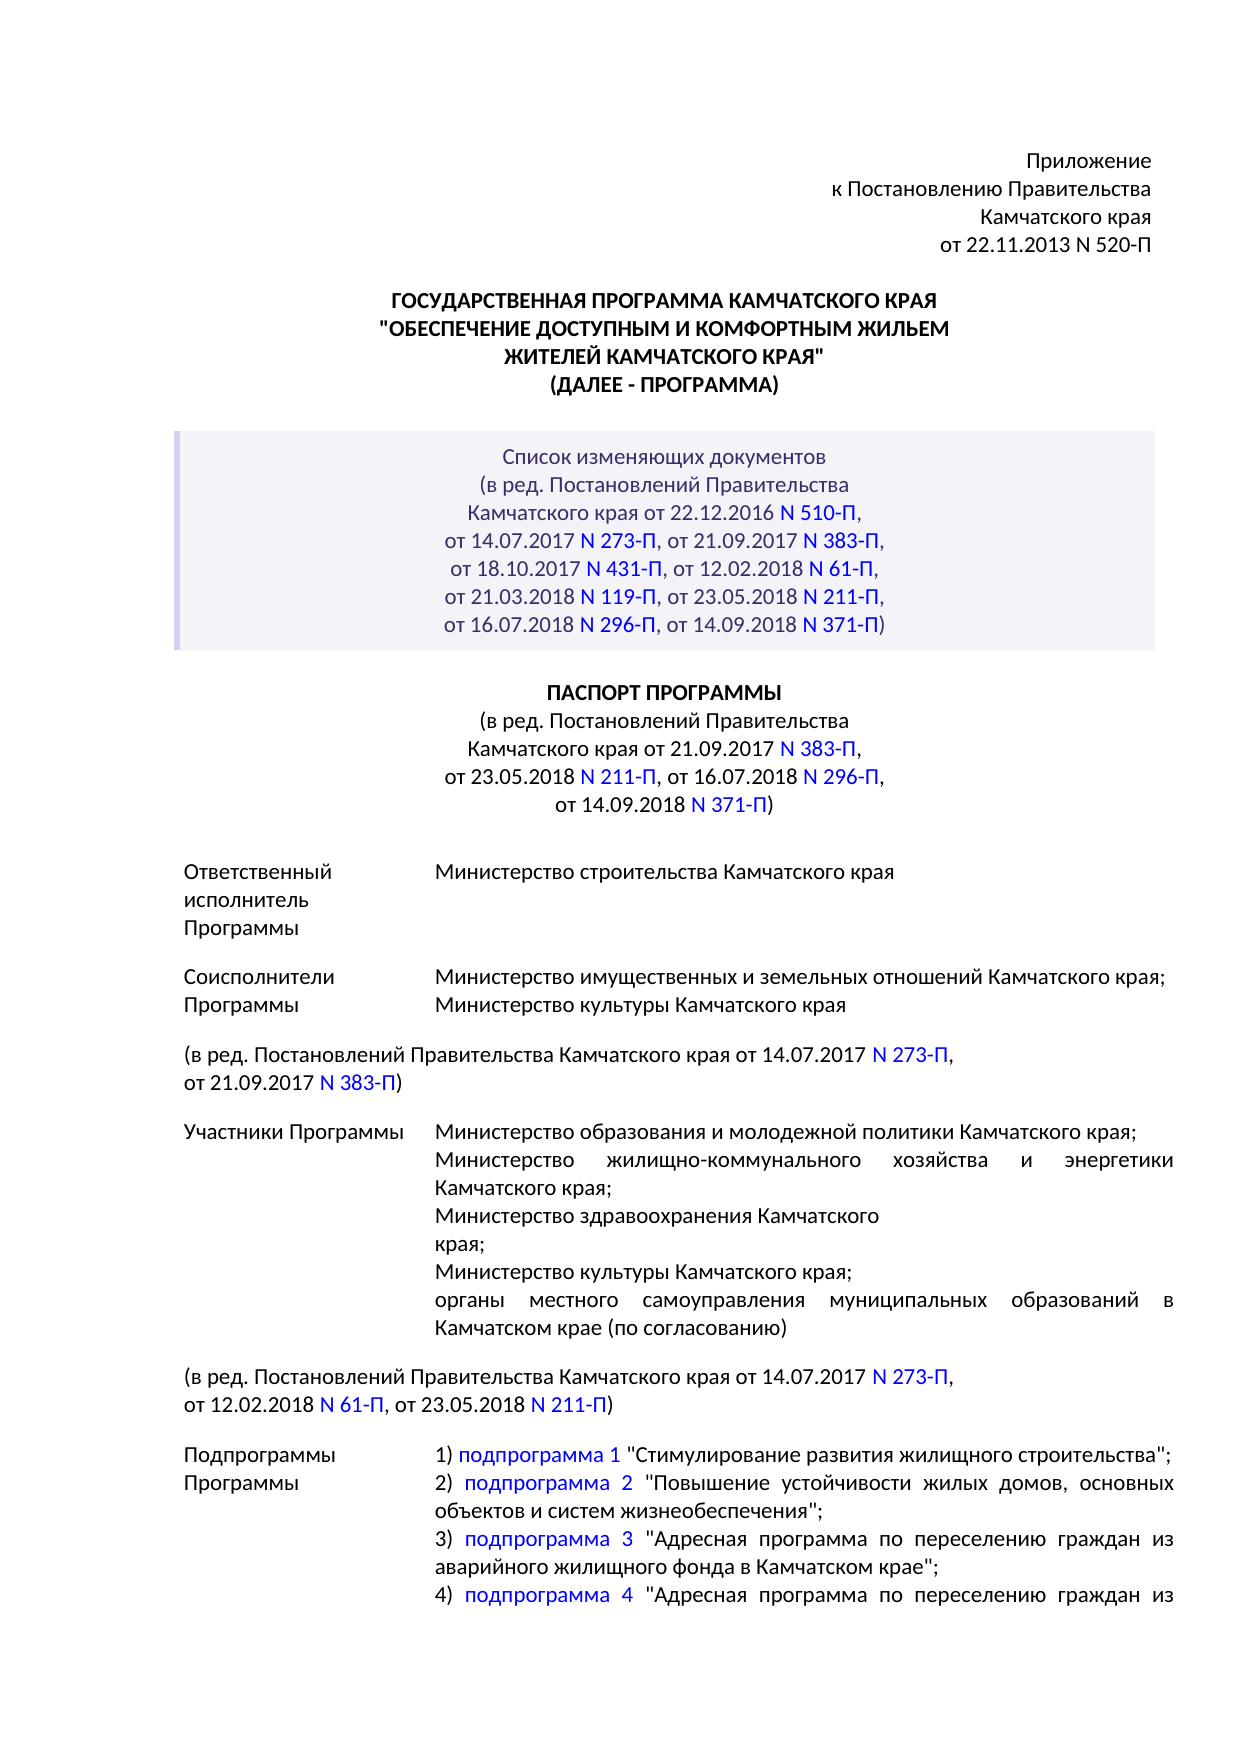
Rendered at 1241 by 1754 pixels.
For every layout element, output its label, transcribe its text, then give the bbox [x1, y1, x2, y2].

title "ОБЕСПЕЧЕНИЕ ДОСТУПНЫМ И КОМФОРТНЫМ ЖИЛЬЕМ [177, 314, 1152, 342]
table_cell Министерство имущественных и земельных отношений Камчатского края; Министерство культуры Камчатского края [428, 952, 1181, 1029]
table_cell Соисполнители Программы [177, 952, 428, 1029]
title ПАСПОРТ ПРОГРАММЫ [177, 678, 1152, 706]
table_cell Участники Программы [177, 1106, 428, 1352]
table_header Список изменяющих документов (в ред. Постановлений Правительства Камчатского края от 22.12.2016 N 510-П, от 14.07.2017 N 273-П, от 21.09.2017 N 383-П, от 18.10.2017 N 431-П, от 12.02.2018 N 61-П, от 21.03.2018 N 119-П, от 23.05.2018 N 211-П, от 16.07.2018 N 296-П, от 14.09.2018 N 371-П) [180, 431, 1149, 650]
text Приложение [177, 146, 1152, 174]
text Камчатского края от 21.09.2017 N 383-П, [177, 734, 1152, 762]
table_cell Министерство образования и молодежной политики Камчатского края; Министерство жилищно-коммунального хозяйства и энергетики Камчатского края; Министерство здравоохранения Камчатского края; Министерство культуры Камчатского края; органы местного самоуправления муниципальных образований в Камчатском крае (по согласованию) [428, 1106, 1181, 1352]
text от 14.09.2018 N 371-П) [177, 790, 1152, 818]
text от 22.11.2013 N 520-П [177, 230, 1152, 258]
table_header Ответственный исполнитель Программы [177, 846, 428, 952]
title (ДАЛЕЕ - ПРОГРАММА) [177, 370, 1152, 398]
text (в ред. Постановлений Правительства [177, 706, 1152, 734]
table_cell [428, 1429, 1181, 1618]
text к Постановлению Правительства [177, 174, 1152, 202]
table_cell (в ред. Постановлений Правительства Камчатского края от 14.07.2017 N 273-П, от 21.09.2017 N 383-П) [177, 1029, 1181, 1106]
table_header Министерство строительства Камчатского края [428, 846, 1181, 952]
table_cell (в ред. Постановлений Правительства Камчатского края от 14.07.2017 N 273-П, от 12.02.2018 N 61-П, от 23.05.2018 N 211-П) [177, 1352, 1181, 1429]
text от 23.05.2018 N 211-П, от 16.07.2018 N 296-П, [177, 762, 1152, 790]
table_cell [177, 1429, 428, 1618]
text Камчатского края [177, 202, 1152, 230]
title ЖИТЕЛЕЙ КАМЧАТСКОГО КРАЯ" [177, 342, 1152, 370]
title ГОСУДАРСТВЕННАЯ ПРОГРАММА КАМЧАТСКОГО КРАЯ [177, 286, 1152, 314]
